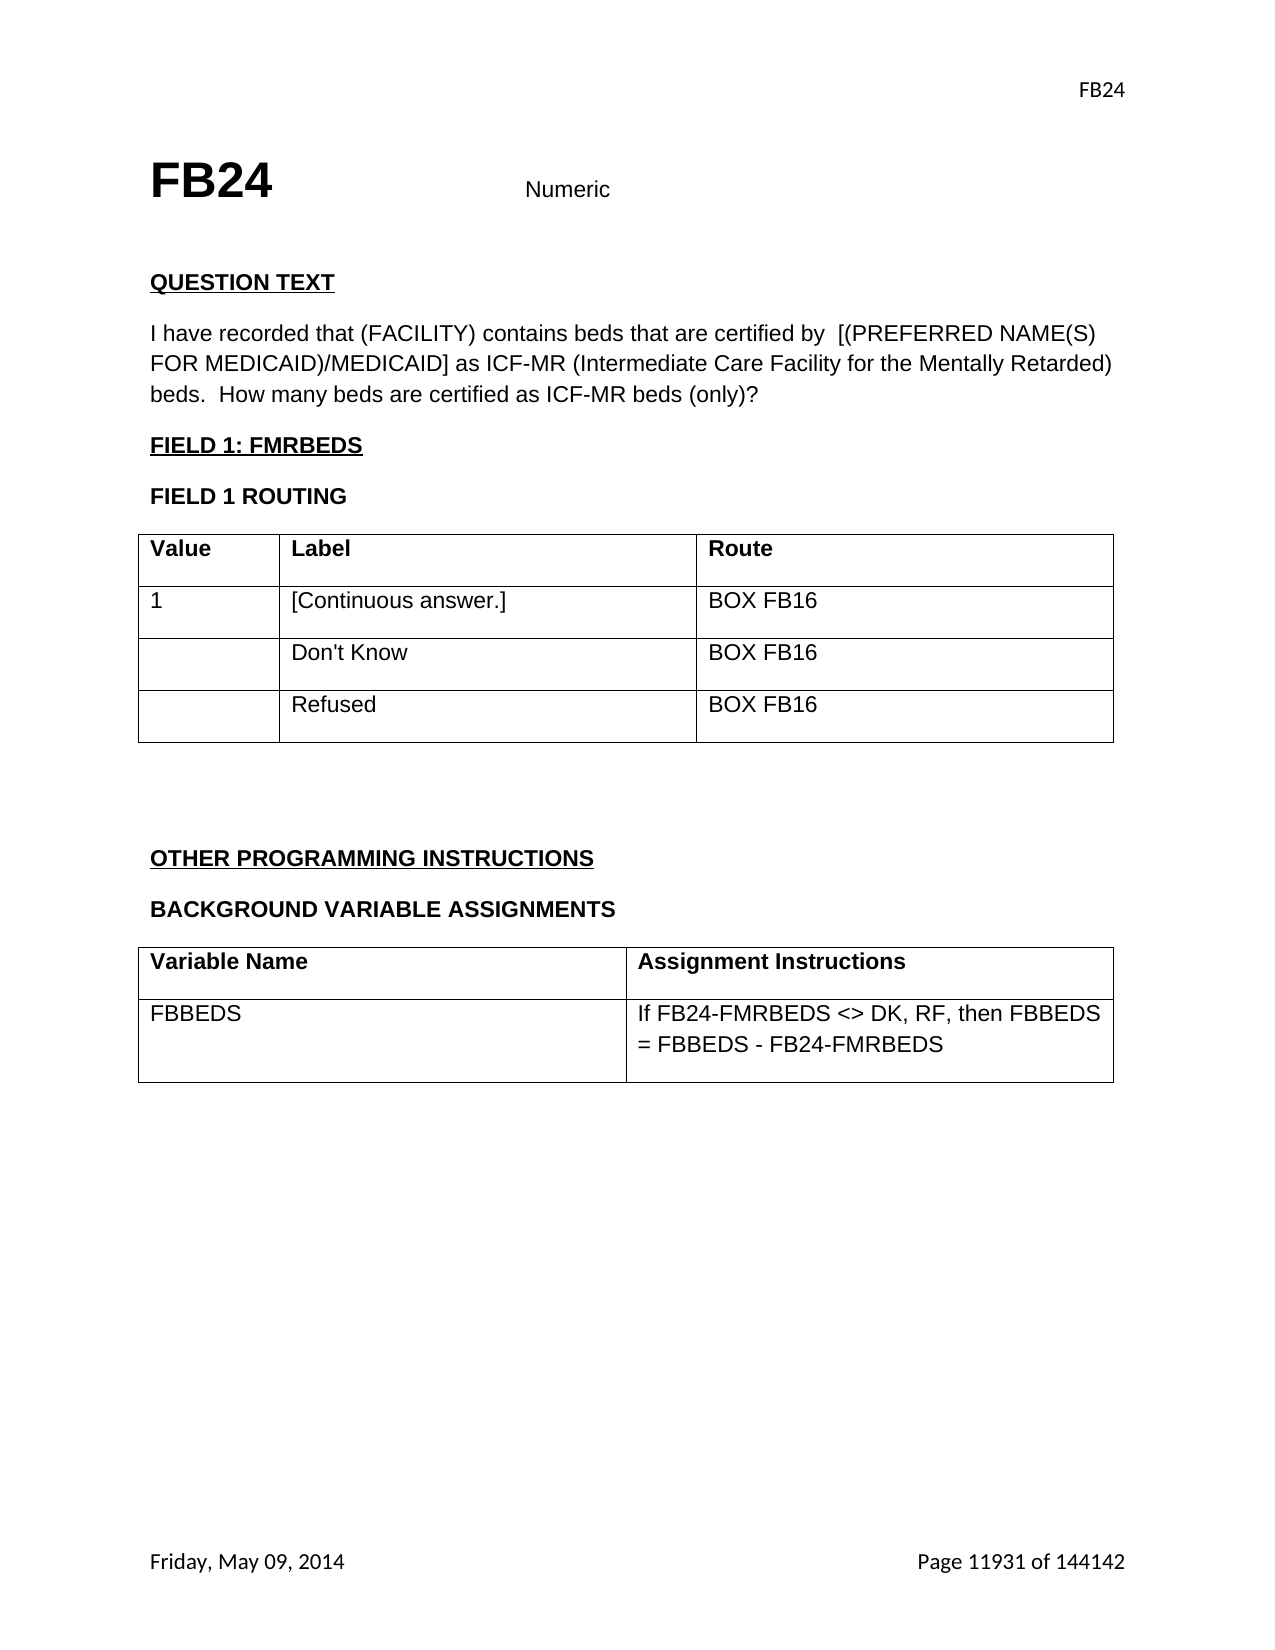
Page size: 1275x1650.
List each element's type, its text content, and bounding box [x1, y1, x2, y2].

table_cell FBBEDS [139, 1000, 626, 1082]
table_cell [Continuous answer.] [280, 587, 696, 638]
table_cell 1 [139, 587, 279, 638]
text Background Variable Assignments [150, 896, 1125, 922]
table_header Label [280, 535, 696, 586]
table_cell Refused [280, 691, 696, 742]
table_cell [139, 691, 279, 742]
table_header Assignment Instructions [627, 948, 1113, 999]
text Field 1: FMRBEDS [150, 432, 1125, 458]
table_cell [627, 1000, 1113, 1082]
subtitle FB24 Numeric [150, 150, 1125, 207]
table_header Variable Name [139, 948, 626, 999]
table_cell BOX FB16 [697, 691, 1113, 742]
table_header Value [139, 535, 279, 586]
text Other Programming Instructions [150, 845, 1125, 871]
table_cell BOX FB16 [697, 639, 1113, 690]
table_cell Don't Know [280, 639, 696, 690]
table_header Route [697, 535, 1113, 586]
text Field 1 Routing [150, 483, 1125, 509]
text Question Text [150, 269, 1125, 295]
table_cell [139, 639, 279, 690]
text I have recorded that (FACILITY) contains beds that are certified by [(PREFERRED NAME(S) FOR MEDICAID)/MEDICAID] as ICF-MR (Intermediate Care Facility for the Mentally Retarded) beds. How many beds are certified as ICF-MR beds (only)? [150, 320, 1125, 407]
table_cell BOX FB16 [697, 587, 1113, 638]
